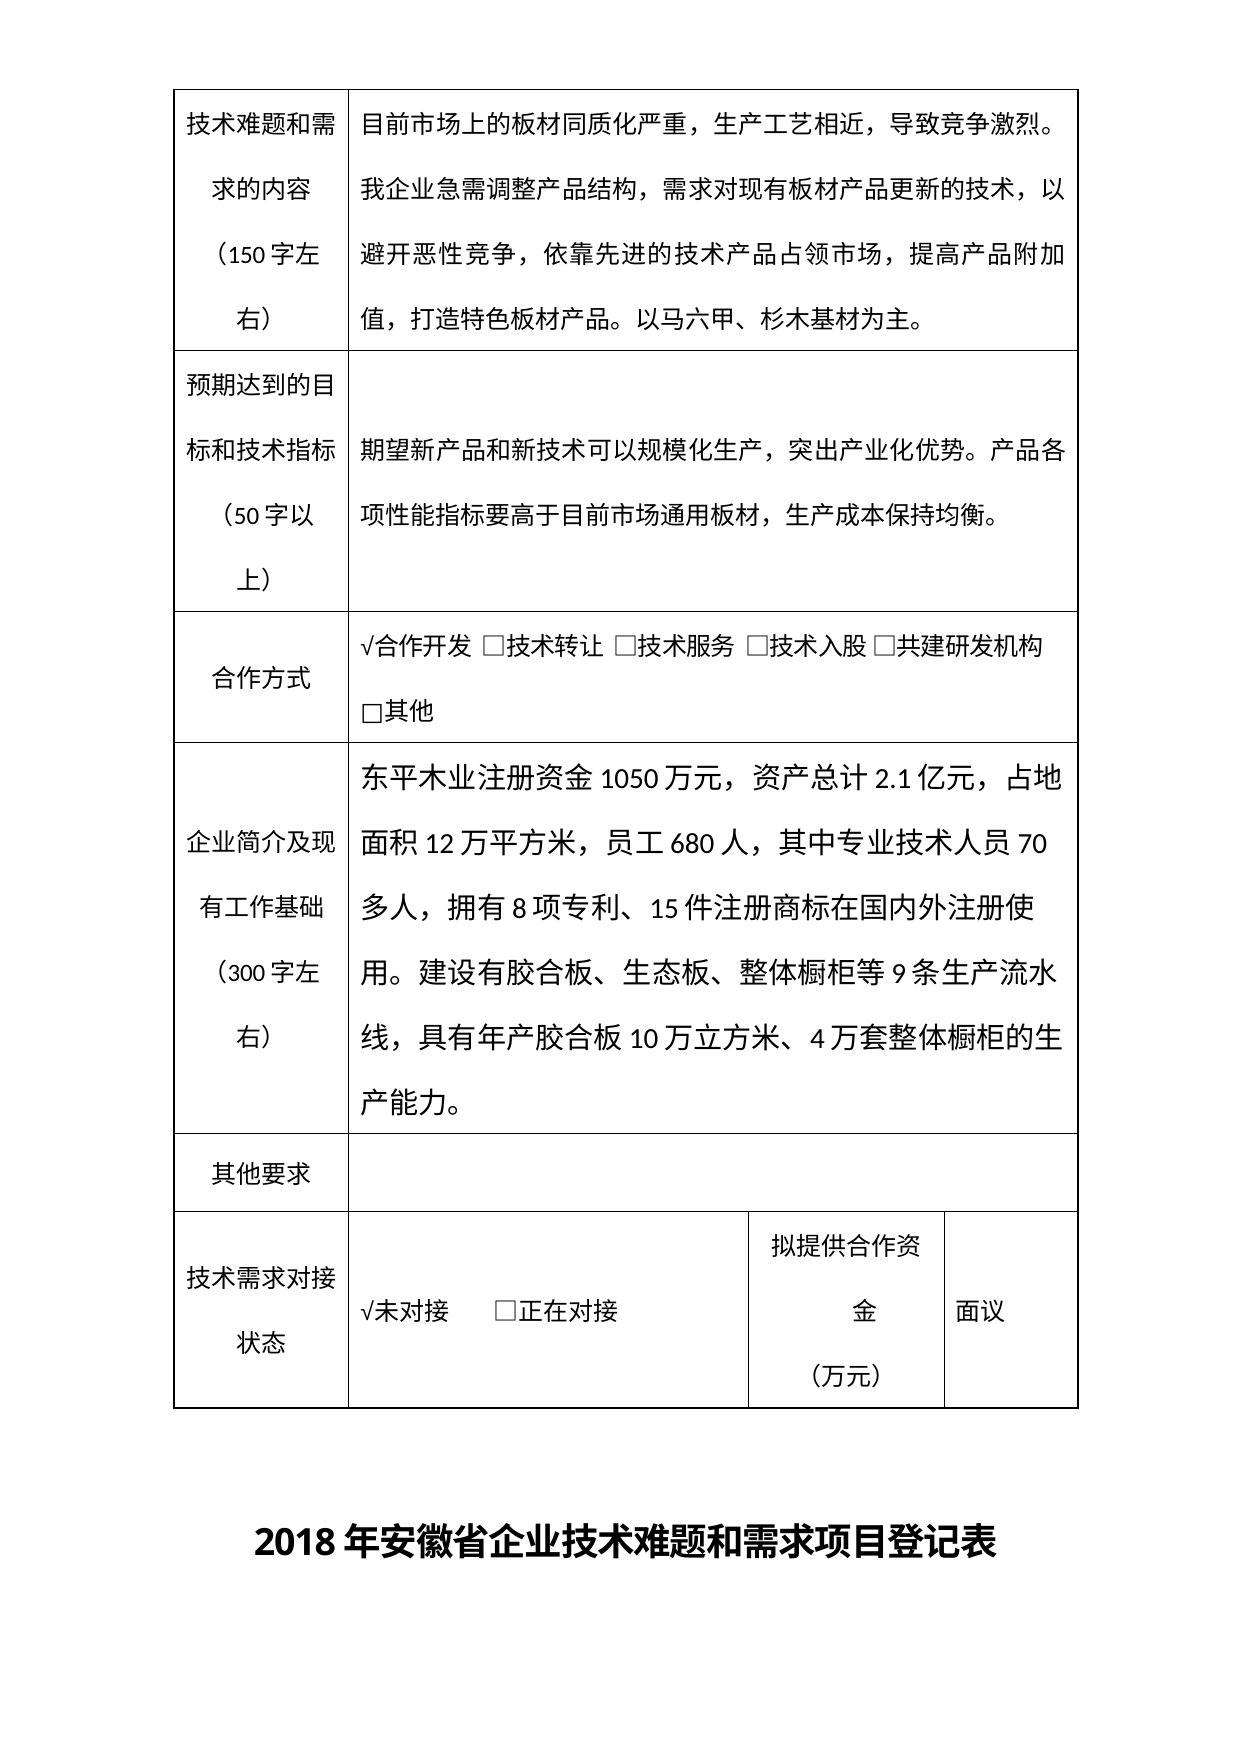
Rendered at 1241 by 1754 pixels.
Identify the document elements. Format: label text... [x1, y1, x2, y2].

table_cell √合作开发 □技术转让 □技术服务 □技术入股 □共建研发机构 □其他 [349, 612, 1077, 742]
table_cell 其他要求 [175, 1134, 348, 1211]
table_cell √未对接 □正在对接 [349, 1212, 748, 1407]
table_cell 企业简介及现有工作基础 （300字左右） [175, 743, 348, 1133]
table_cell 东平木业注册资金1050万元，资产总计2.1亿元，占地面积12万平方米，员工680人，其中专业技术人员70多人，拥有8项专利、15件注册商标在国内外注册使用。建设有胶合板、生态板、整体橱柜等9条生产流水线，具有年产胶合板10万立方米、4万套整体橱柜的生产能力。 [349, 743, 1077, 1133]
table_cell 拟提供合作资金 （万元） [749, 1212, 944, 1407]
table_cell 合作方式 [175, 612, 348, 742]
table_cell 面议 [945, 1212, 1077, 1407]
table_cell 期望新产品和新技术可以规模化生产，突出产业化优势。产品各项性能指标要高于目前市场通用板材，生产成本保持均衡。 [349, 351, 1077, 611]
table_cell [349, 1134, 1077, 1211]
table_cell 技术需求对接状态 [175, 1212, 348, 1407]
table_cell 目前市场上的板材同质化严重，生产工艺相近，导致竞争激烈。我企业急需调整产品结构，需求对现有板材产品更新的技术，以避开恶性竞争，依靠先进的技术产品占领市场，提高产品附加值，打造特色板材产品。以马六甲、杉木基材为主。 [349, 90, 1077, 350]
table_cell 预期达到的目标和技术指标 （50字以上） [175, 351, 348, 611]
text 2018年安徽省企业技术难题和需求项目登记表 [167, 1506, 1085, 1571]
table_cell 技术难题和需求的内容 （150字左右） [175, 90, 348, 350]
